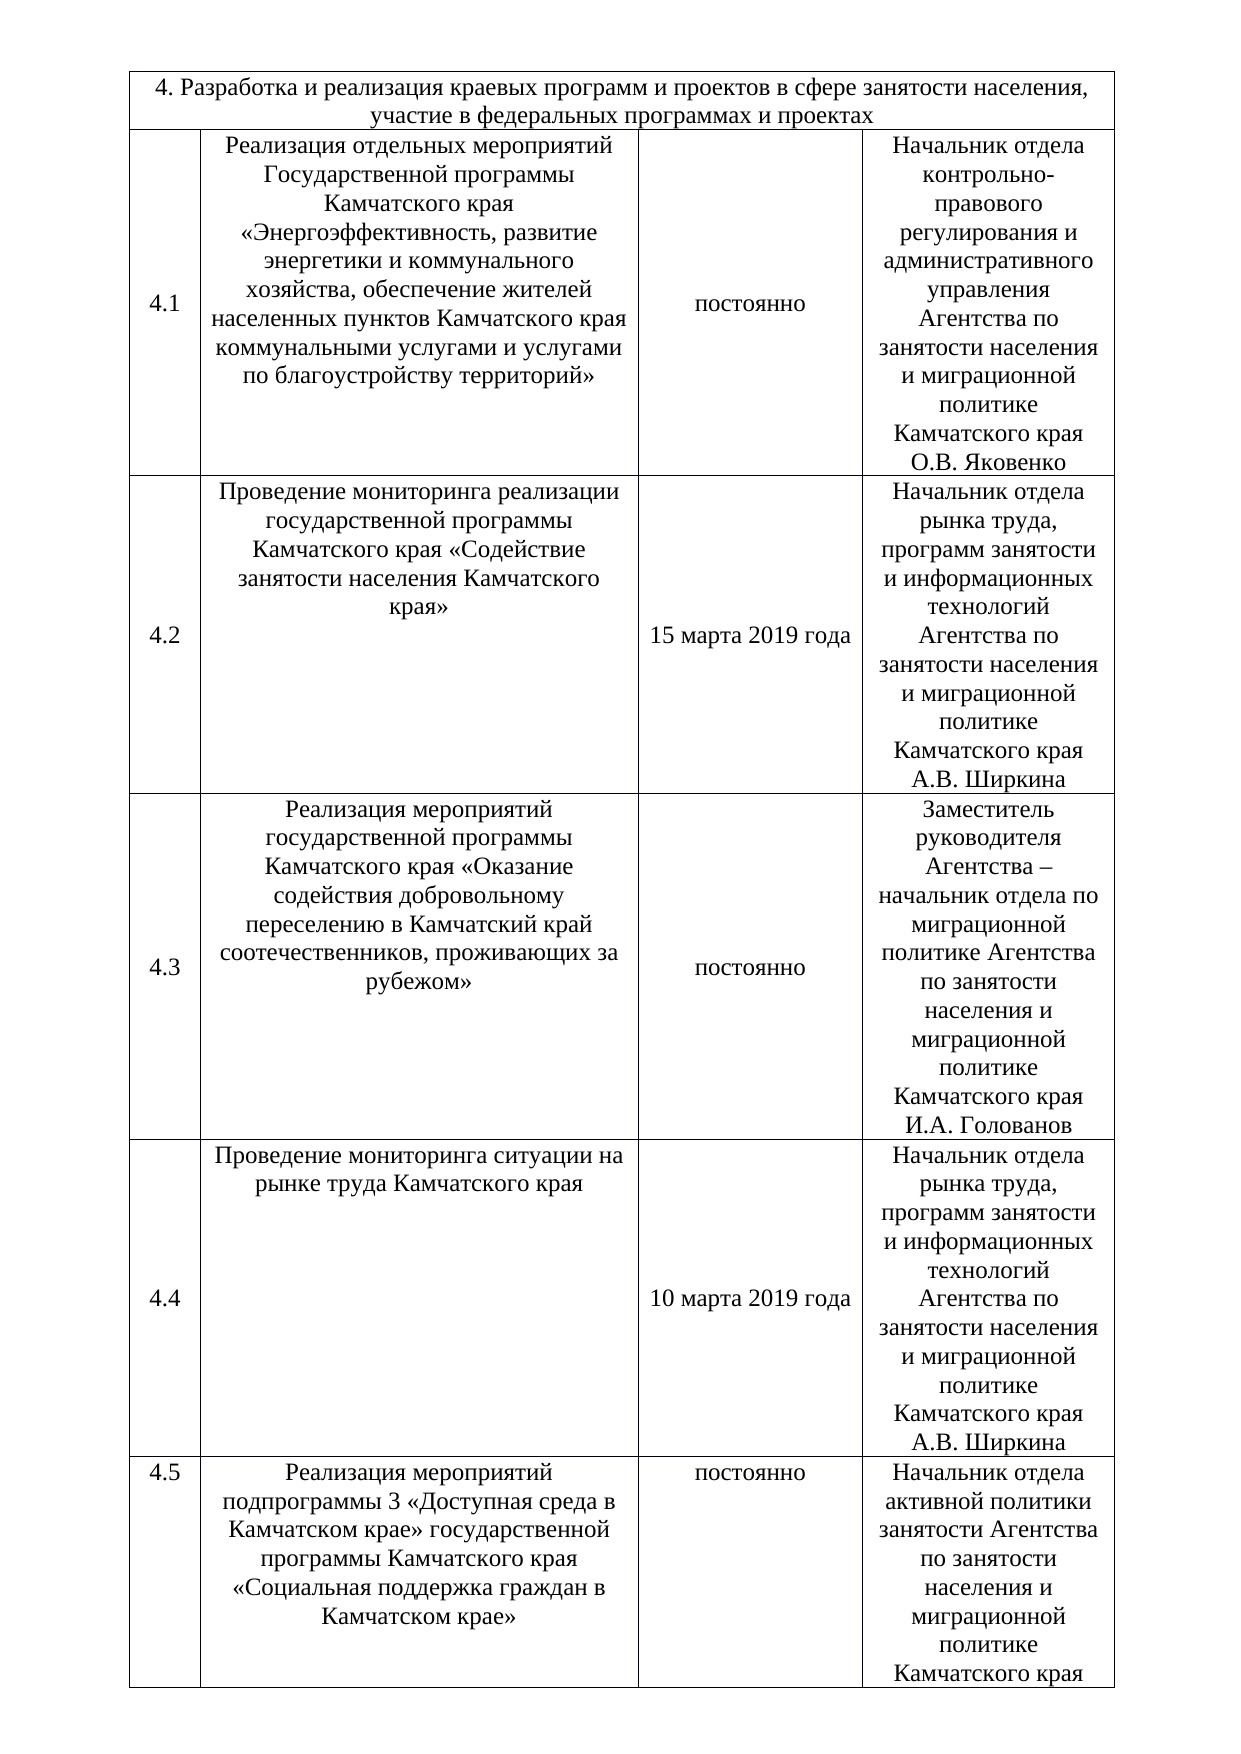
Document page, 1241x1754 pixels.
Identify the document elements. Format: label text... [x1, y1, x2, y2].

table_cell Реализация мероприятий государственной программы Камчатского края «Оказание содействия добровольному переселению в Камчатский край соотечественников, проживающих за рубежом» [201, 794, 638, 1139]
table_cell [201, 1457, 638, 1687]
table_cell 4.5 [130, 1457, 200, 1687]
table_cell Проведение мониторинга реализации государственной программы Камчатского края «Содействие занятости населения Камчатского края» [201, 476, 638, 793]
table_cell 4.2 [130, 476, 200, 793]
table_cell Начальник отдела рынка труда, программ занятости и информационных технологий Агентства по занятости населения и миграционной политике Камчатского края А.В. Ширкина [863, 476, 1114, 793]
table_cell Заместитель руководителя Агентства – начальник отдела по миграционной политике Агентства по занятости населения и миграционной политике Камчатского края И.А. Голованов [863, 794, 1114, 1139]
table_cell постоянно [639, 130, 862, 475]
table_cell 4.4 [130, 1140, 200, 1456]
table_cell 15 марта 2019 года [639, 476, 862, 793]
table_cell 4. Разработка и реализация краевых программ и проектов в сфере занятости населения, участие в федеральных программах и проектах [130, 72, 1114, 129]
table_cell 4.3 [130, 794, 200, 1139]
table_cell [863, 1457, 1114, 1687]
table_cell Начальник отдела рынка труда, программ занятости и информационных технологий Агентства по занятости населения и миграционной политике Камчатского края А.В. Ширкина [863, 1140, 1114, 1456]
table_cell постоянно [639, 1457, 862, 1687]
table_cell Проведение мониторинга ситуации на рынке труда Камчатского края [201, 1140, 638, 1456]
table_cell 10 марта 2019 года [639, 1140, 862, 1456]
table_cell Реализация отдельных мероприятий Государственной программы Камчатского края «Энергоэффективность, развитие энергетики и коммунального хозяйства, обеспечение жителей населенных пунктов Камчатского края коммунальными услугами и услугами по благоустройству территорий» [201, 130, 638, 475]
table_cell Начальник отдела контрольно-правового регулирования и административного управления Агентства по занятости населения и миграционной политике Камчатского края О.В. Яковенко [863, 130, 1114, 475]
table_cell постоянно [639, 794, 862, 1139]
table_cell 4.1 [130, 130, 200, 475]
